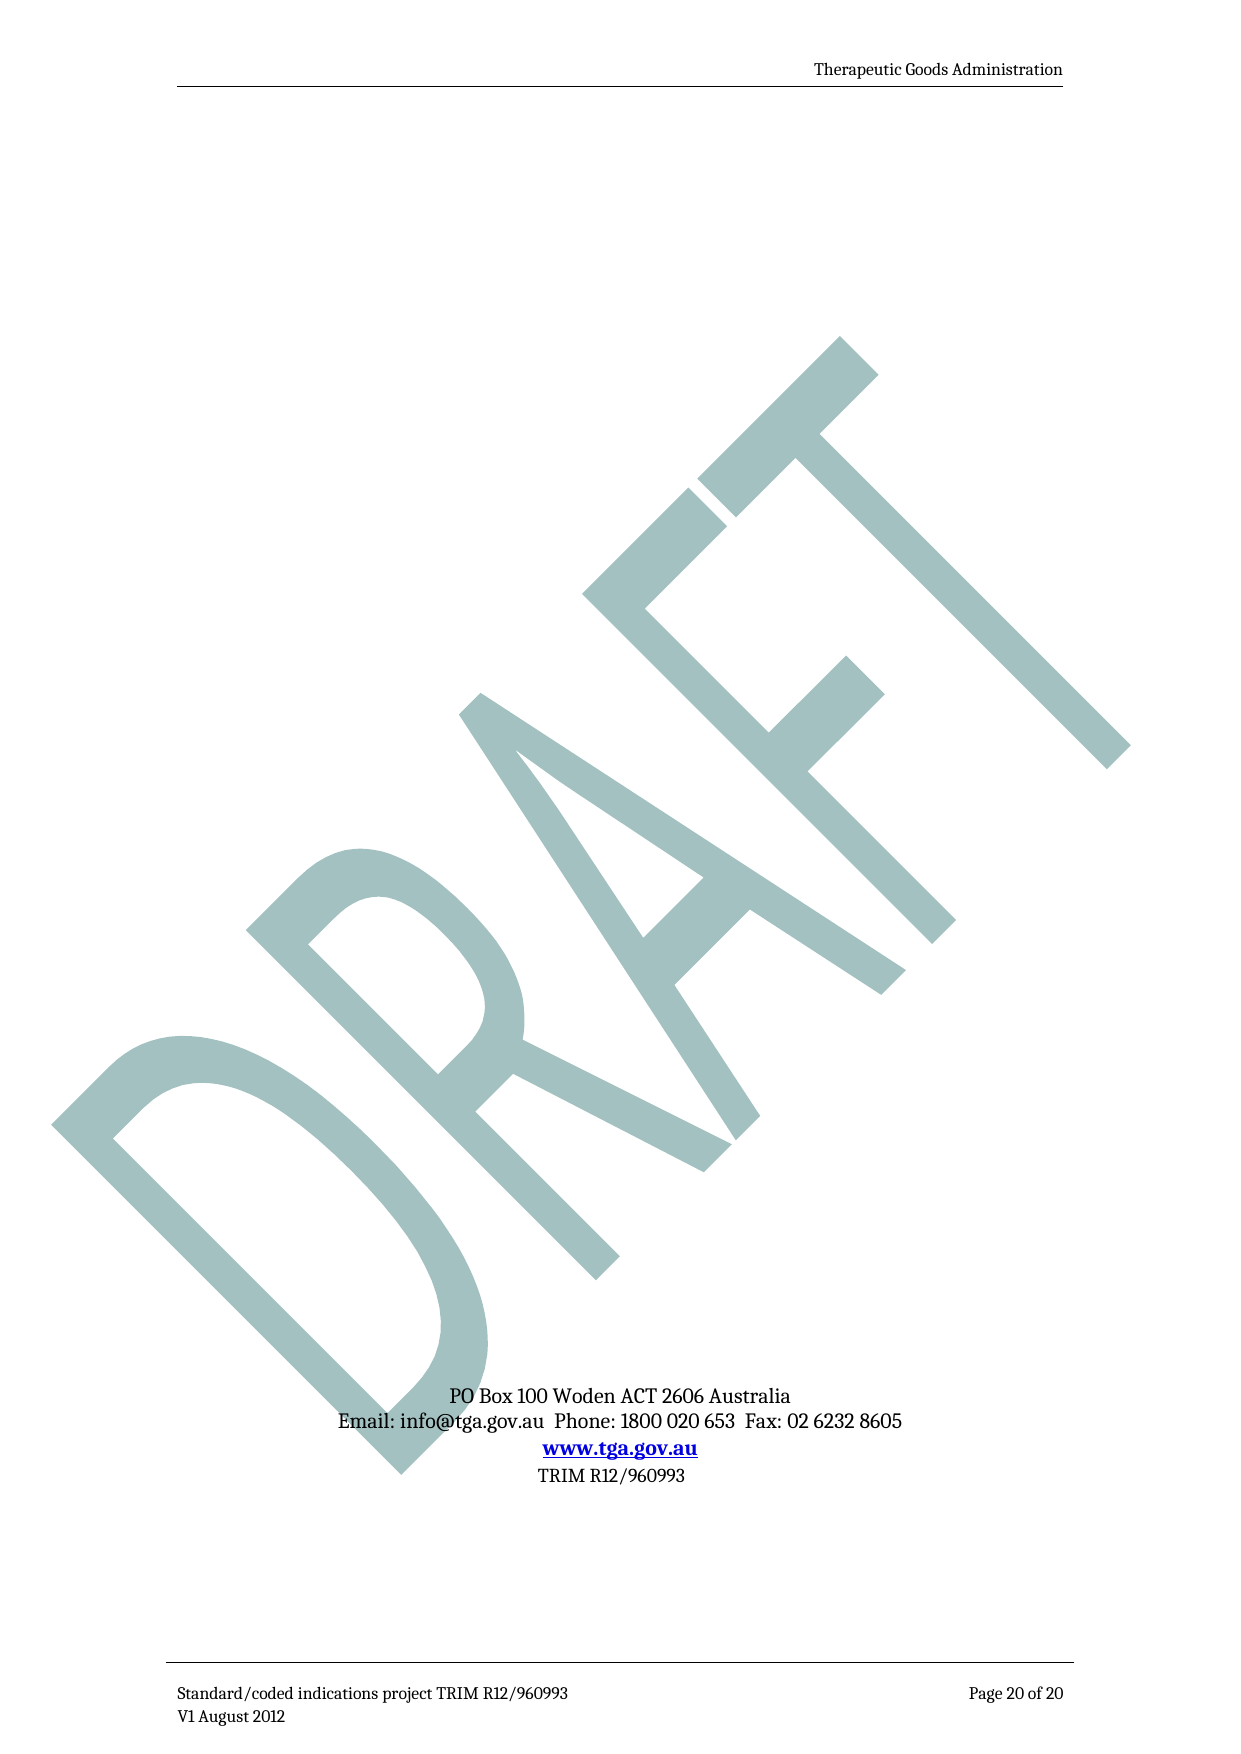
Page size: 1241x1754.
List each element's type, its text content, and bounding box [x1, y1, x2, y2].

table_header Therapeutic Goods Administration [144, 1322, 1096, 1381]
table_cell PO Box 100 Woden ACT 2606 Australia Email: info@tga.gov.au Phone: 1800 020 653 Fax: 02 6232 8605 www.tga.gov.au TRIM R12/960993 [144, 1381, 1096, 1514]
